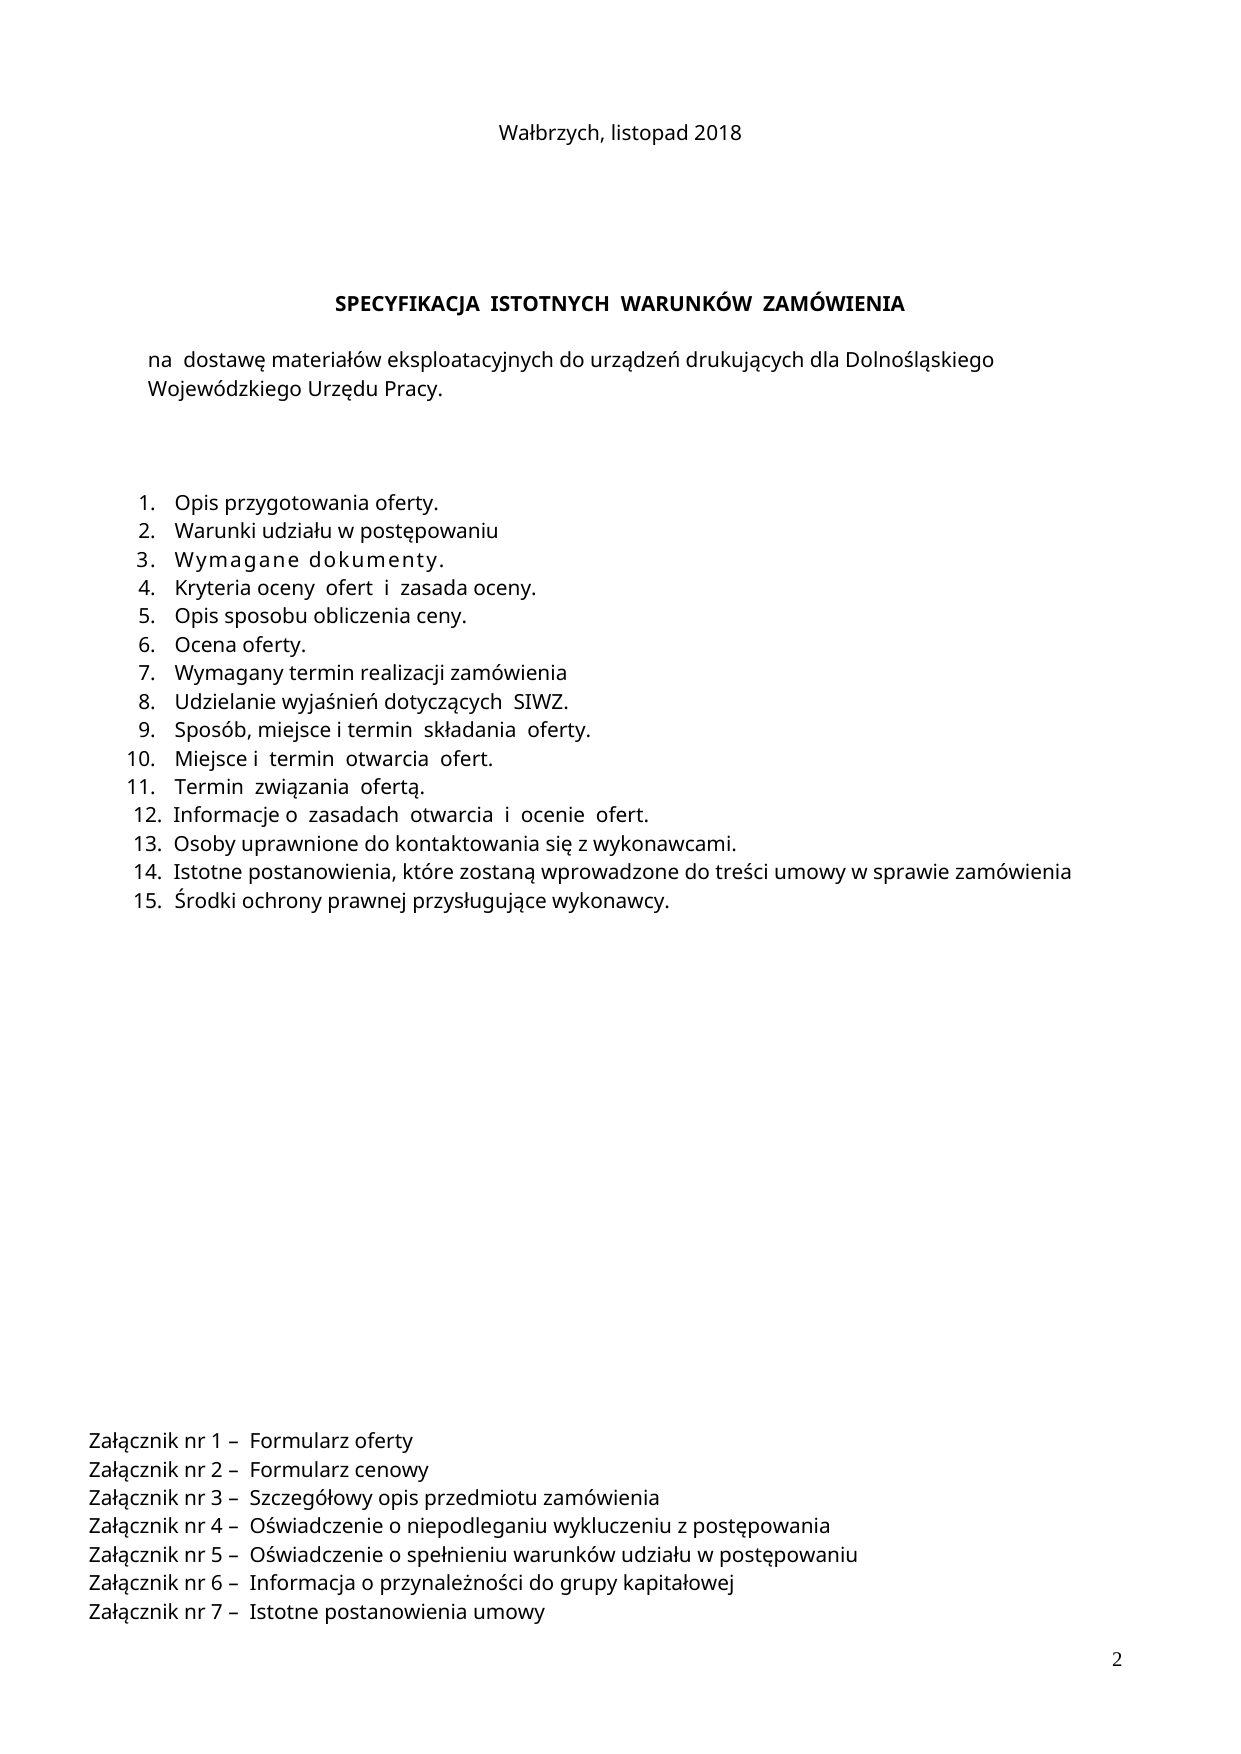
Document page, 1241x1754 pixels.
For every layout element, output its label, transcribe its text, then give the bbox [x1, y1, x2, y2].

list Termin związania ofertą. [156, 772, 1122, 801]
text SPECYFIKACJA ISTOTNYCH WARUNKÓW ZAMÓWIENIA [118, 289, 1122, 317]
list Udzielanie wyjaśnień dotyczących SIWZ. [156, 687, 1122, 715]
list Informacja o przynależności do grupy kapitałowej [244, 1568, 1122, 1597]
text 12. Informacje o zasadach otwarcia i ocenie ofert. [118, 801, 1122, 829]
list Warunki udziału w postępowaniu [156, 516, 1122, 545]
list Opis przygotowania oferty. [156, 488, 1122, 516]
list Wymagany termin realizacji zamówienia [156, 658, 1122, 687]
text na dostawę materiałów eksploatacyjnych do urządzeń drukujących dla Dolnośląskiego Wojewódzkiego Urzędu Pracy. [148, 346, 1122, 402]
list Wymagane dokumenty. [156, 545, 1122, 573]
list Ocena oferty. [156, 630, 1122, 658]
list Środki ochrony prawnej przysługujące wykonawcy. [133, 886, 1122, 914]
list Sposób, miejsce i termin składania oferty. [156, 715, 1122, 744]
list Miejsce i termin otwarcia ofert. [156, 744, 1122, 772]
list Oświadczenie o spełnieniu warunków udziału w postępowaniu [244, 1540, 1122, 1568]
list Istotne postanowienia umowy [244, 1597, 1122, 1625]
list Szczegółowy opis przedmiotu zamówienia [244, 1483, 1122, 1512]
list Formularz cenowy [244, 1455, 1122, 1483]
list Osoby uprawnione do kontaktowania się z wykonawcami. [133, 829, 1122, 857]
list Opis sposobu obliczenia ceny. [156, 602, 1122, 630]
list Oświadczenie o niepodleganiu wykluczeniu z postępowania [244, 1512, 1122, 1540]
list Istotne postanowienia, które zostaną wprowadzone do treści umowy w sprawie zamówienia [133, 857, 1122, 886]
text Wałbrzych, listopad 2018 [118, 118, 1122, 147]
list Formularz oferty [244, 1426, 1122, 1455]
list Kryteria oceny ofert i zasada oceny. [156, 573, 1122, 602]
